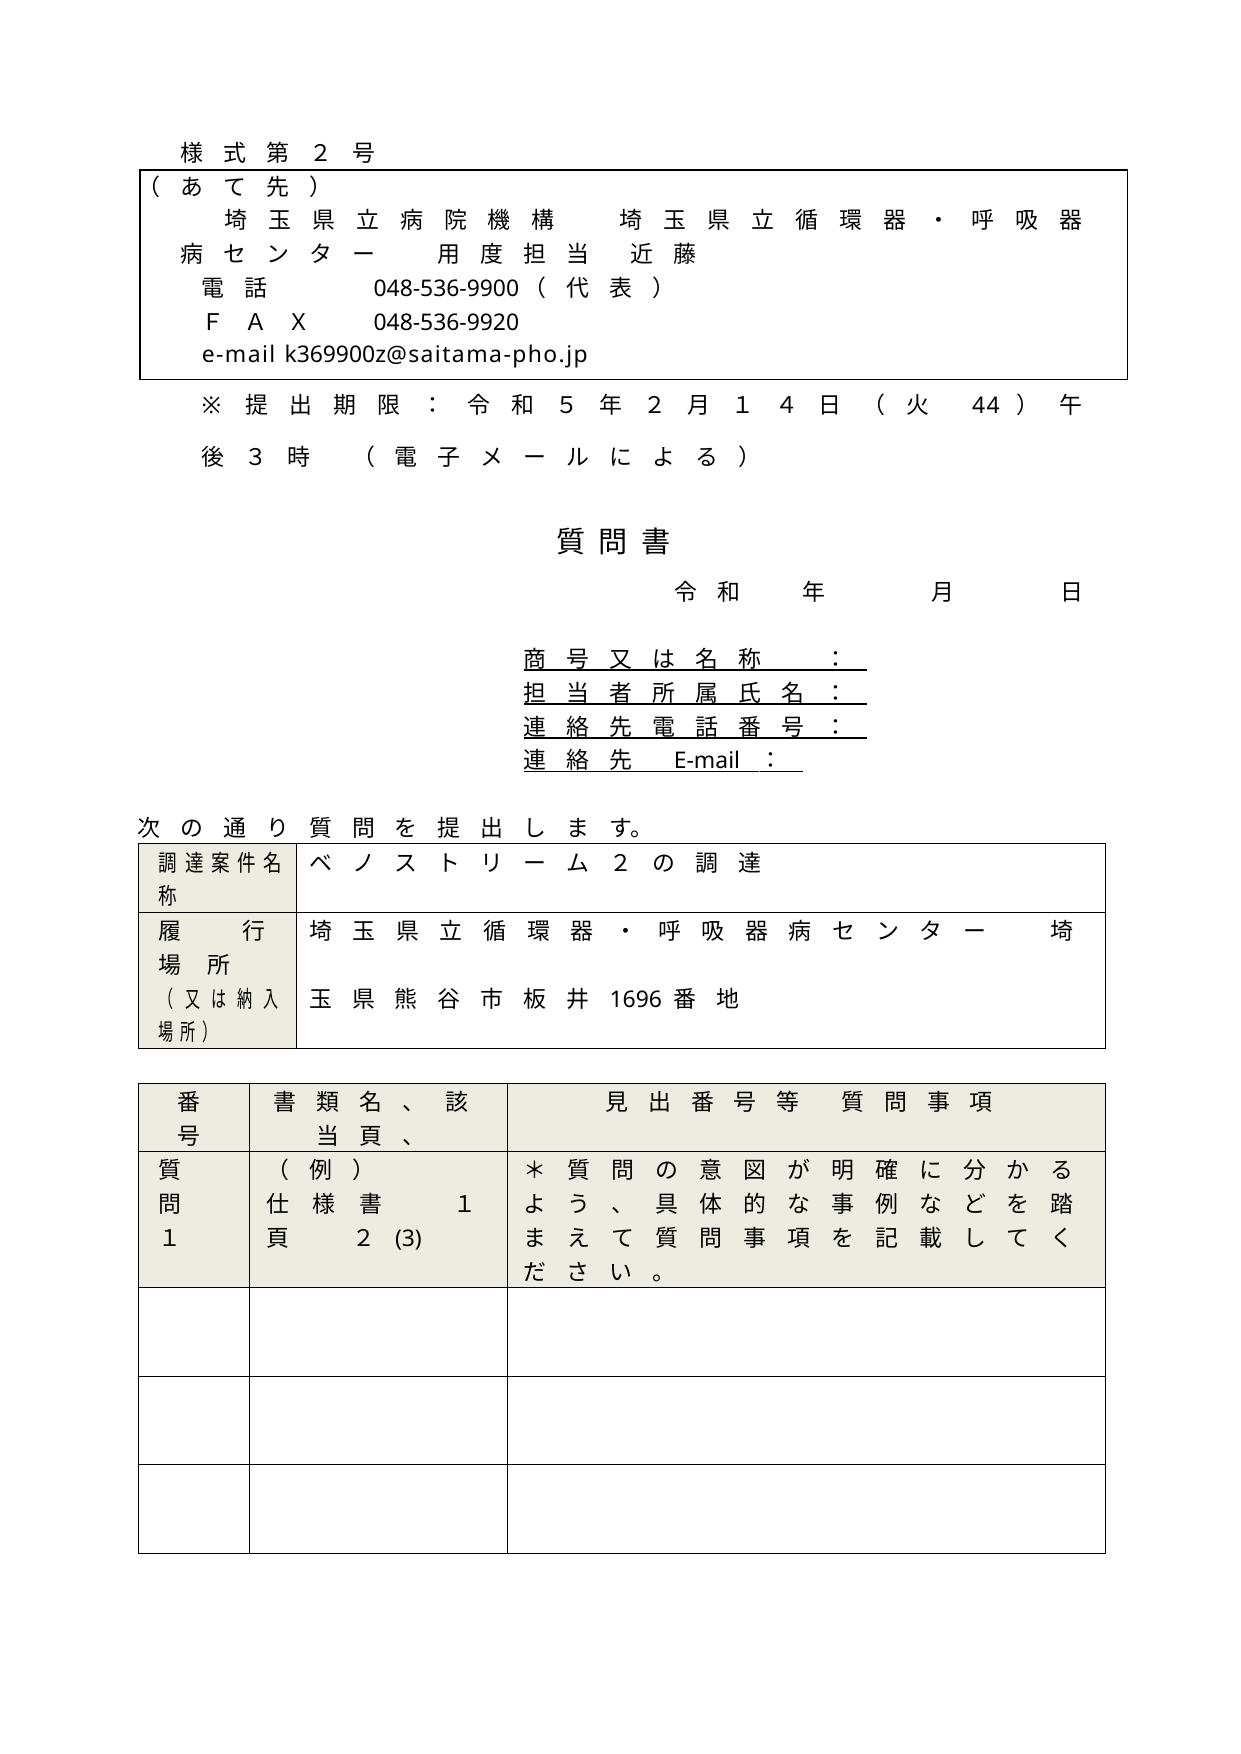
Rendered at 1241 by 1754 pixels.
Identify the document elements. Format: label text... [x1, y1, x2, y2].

text 様式第２号 [152, 134, 1103, 168]
text 担当者所属氏名： [503, 674, 1103, 708]
text 商号又は名称 ： [503, 641, 1103, 674]
table_cell （例） 仕様書 １頁 ２(3) [250, 1152, 507, 1287]
text 電話 048-536-9900（代表） [189, 269, 1103, 303]
table_header 見出番号等 質問事項 [508, 1084, 1105, 1151]
table_cell [508, 1465, 1105, 1553]
table_header 書類名、該当頁、 [250, 1084, 507, 1151]
text （あて先） [141, 171, 1103, 202]
text 令和 年 月 日 [137, 573, 1103, 607]
table_cell ＊質問の意図が明確に分かるよう、具体的な事例などを踏まえて質問事項を記載してください。 [508, 1152, 1105, 1287]
table_cell 質問１ [139, 1152, 249, 1287]
table_cell [250, 1465, 507, 1553]
table_cell [508, 1377, 1105, 1464]
table_cell [139, 1377, 249, 1464]
text ※提出期限：令和５年２月１４日（火44）午後３時（電子メールによる） [189, 380, 1103, 472]
text 次の通り質問を提出します。 [137, 809, 1103, 843]
table_cell 埼玉県立循環器・呼吸器病センター 埼玉県熊谷市板井1696番地 [297, 913, 1105, 1048]
table_header ベノストリーム２の調達 [297, 844, 1105, 912]
text 連絡先 E-mail ： [503, 742, 1103, 776]
table_header 調達案件名称 [139, 844, 296, 912]
table_cell [508, 1288, 1105, 1376]
table_cell [139, 1288, 249, 1376]
table_cell [250, 1288, 507, 1376]
text ＦＡＸ 048-536-9920 [189, 303, 1103, 337]
text 埼玉県立病院機構 埼玉県立循環器・呼吸器病センター 用度担当 近藤 [163, 202, 1103, 269]
table_cell [139, 1465, 249, 1553]
table_header 番号 [139, 1084, 249, 1151]
table_cell 履行場所 （又は納入場所） [139, 913, 296, 1048]
text e-mail k369900z@saitama-pho.jp [189, 337, 1103, 371]
text 質問書 [137, 506, 1103, 573]
text 連絡先電話番号： [503, 708, 1103, 742]
table_cell [250, 1377, 507, 1464]
